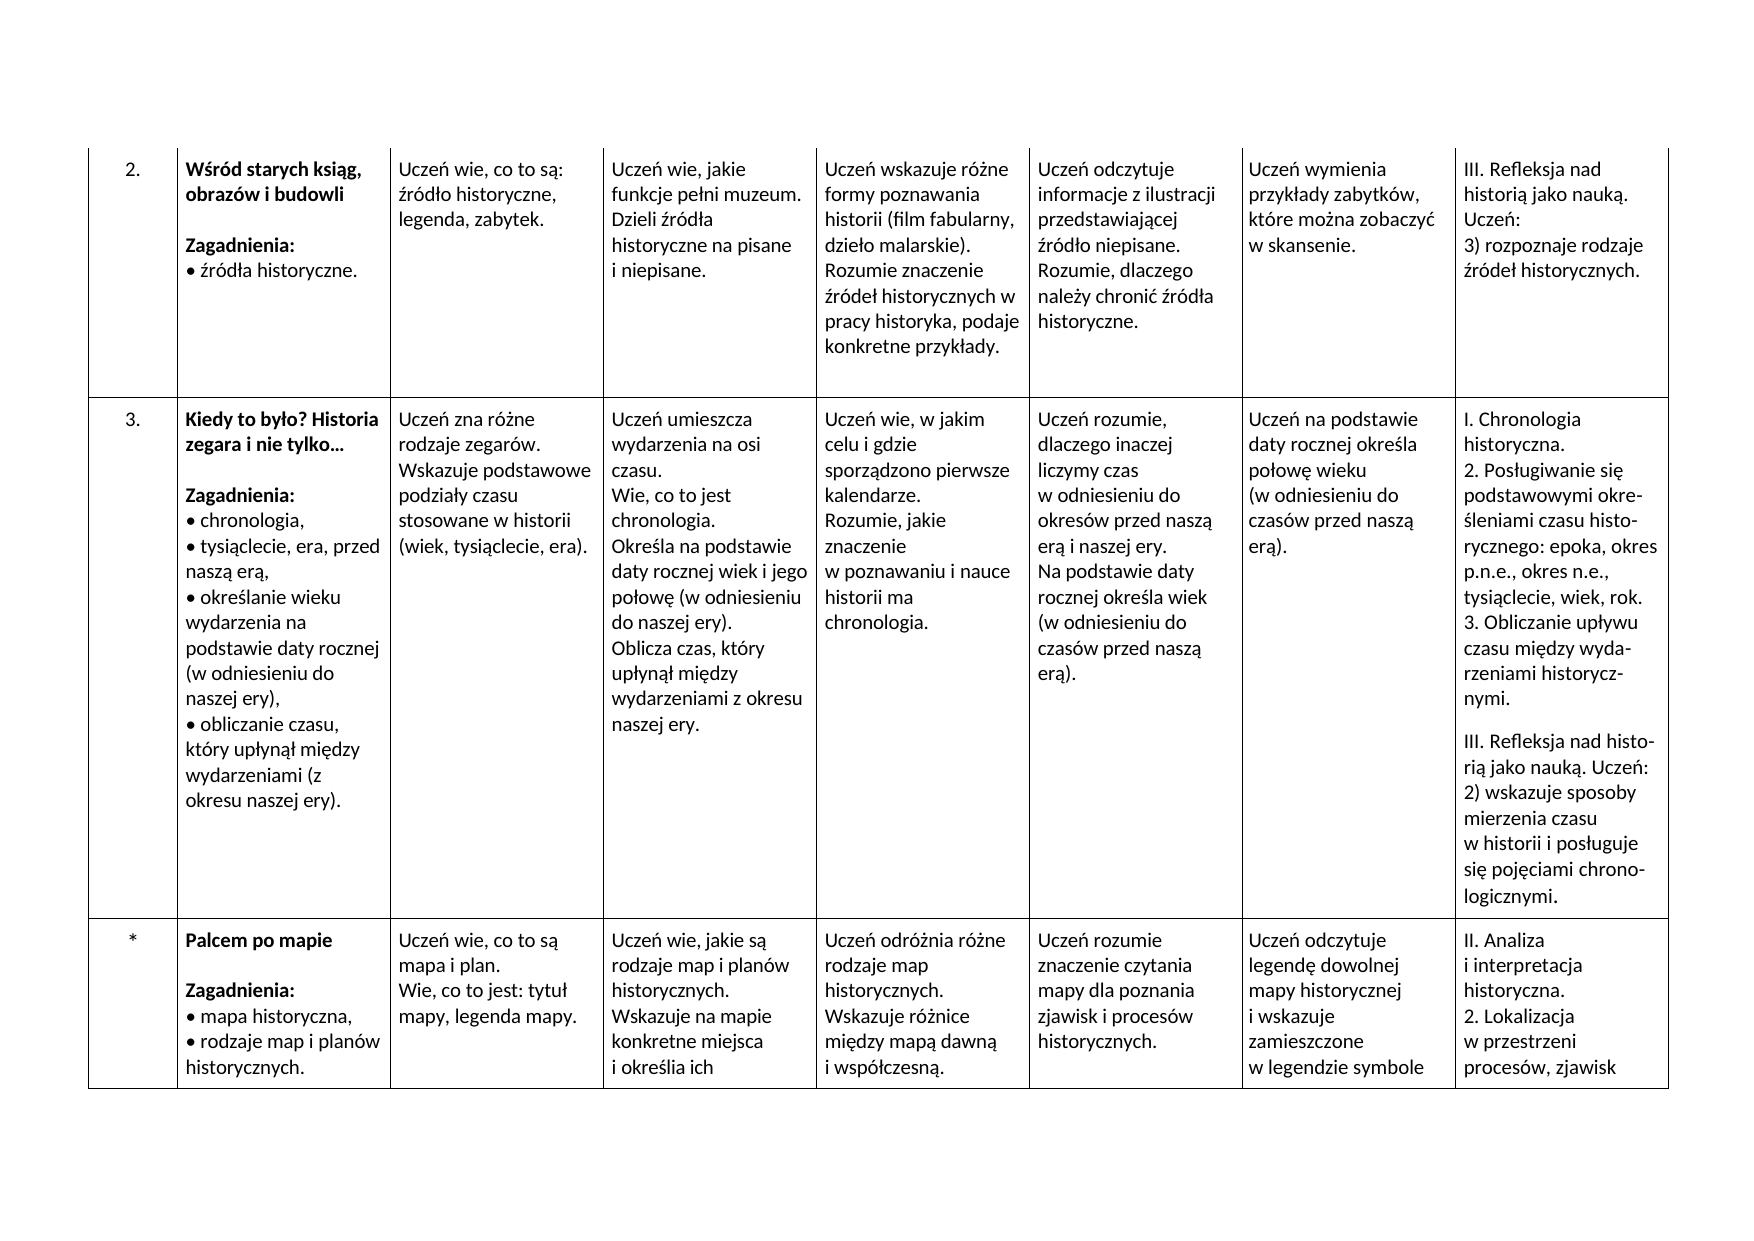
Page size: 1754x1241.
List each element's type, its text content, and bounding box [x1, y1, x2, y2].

table_cell 3. [89, 398, 177, 917]
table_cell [817, 919, 1029, 1087]
table_header Uczeń wskazuje różne formy poznawania historii (film fabularny, dzieło malarskie). Rozumie znaczenie źródeł historycznych w pracy historyka, podaje konkretne przykłady. [817, 148, 1029, 397]
table_header Uczeń odczytuje informacje z ilustracji przedstawiającej źródło niepisane. Rozumie, dlaczego należy chronić źródła historyczne. [1030, 148, 1242, 397]
table_cell Uczeń wie, w jakim celu i gdzie sporządzono pierwsze kalendarze. Rozumie, jakie znaczenie w poznawaniu i nauce historii ma chronologia. [817, 398, 1029, 917]
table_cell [1243, 919, 1455, 1087]
table_header III. Refleksja nad historią jako nauką. Uczeń: 3) rozpoznaje rodzaje źródeł historycznych. [1456, 148, 1668, 397]
table_cell I. Chronologia historyczna. 2. Posługiwanie się podstawowymi określeniami czasu historycznego: epoka, okres p.n.e., okres n.e., tysiąclecie, wiek, rok. 3. Obliczanie upływu czasu między wydarzeniami historycznymi. III. Refleksja nad historią jako nauką. Uczeń: 2) wskazuje sposoby mierzenia czasu w historii i posługuje się pojęciami chronologicznymi. [1456, 398, 1668, 917]
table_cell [391, 919, 603, 1087]
table_cell Uczeń umieszcza wydarzenia na osi czasu. Wie, co to jest chronologia. Określa na podstawie daty rocznej wiek i jego połowę (w odniesieniu do naszej ery). Oblicza czas, który upłynął między wydarzeniami z okresu naszej ery. [604, 398, 816, 917]
table_cell Kiedy to było? Historia zegara i nie tylko… Zagadnienia: • chronologia, • tysiąclecie, era, przed naszą erą, • określanie wieku wydarzenia na podstawie daty rocznej (w odniesieniu do naszej ery), • obliczanie czasu, który upłynął między wydarzeniami (z okresu naszej ery). [178, 398, 390, 917]
table_header Uczeń wymienia przykłady zabytków, które można zobaczyć w skansenie. [1243, 148, 1455, 397]
table_cell Uczeń na podstawie daty rocznej określa połowę wieku (w odniesieniu do czasów przed naszą erą). [1243, 398, 1455, 917]
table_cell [1456, 919, 1668, 1087]
table_cell Uczeń rozumie, dlaczego inaczej liczymy czas w odniesieniu do okresów przed naszą erą i naszej ery. Na podstawie daty rocznej określa wiek (w odniesieniu do czasów przed naszą erą). [1030, 398, 1242, 917]
table_header 2. [89, 148, 177, 397]
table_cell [178, 919, 390, 1087]
table_header Uczeń wie, jakie funkcje pełni muzeum. Dzieli źródła historyczne na pisane i niepisane. [604, 148, 816, 397]
table_cell * [89, 919, 177, 1087]
table_header Uczeń wie, co to są: źródło historyczne, legenda, zabytek. [391, 148, 603, 397]
table_header Wśród starych ksiąg, obrazów i budowli Zagadnienia: • źródła historyczne. [178, 148, 390, 397]
table_cell Uczeń zna różne rodzaje zegarów. Wskazuje podstawowe podziały czasu stosowane w historii (wiek, tysiąclecie, era). [391, 398, 603, 917]
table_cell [604, 919, 816, 1087]
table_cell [1030, 919, 1242, 1087]
